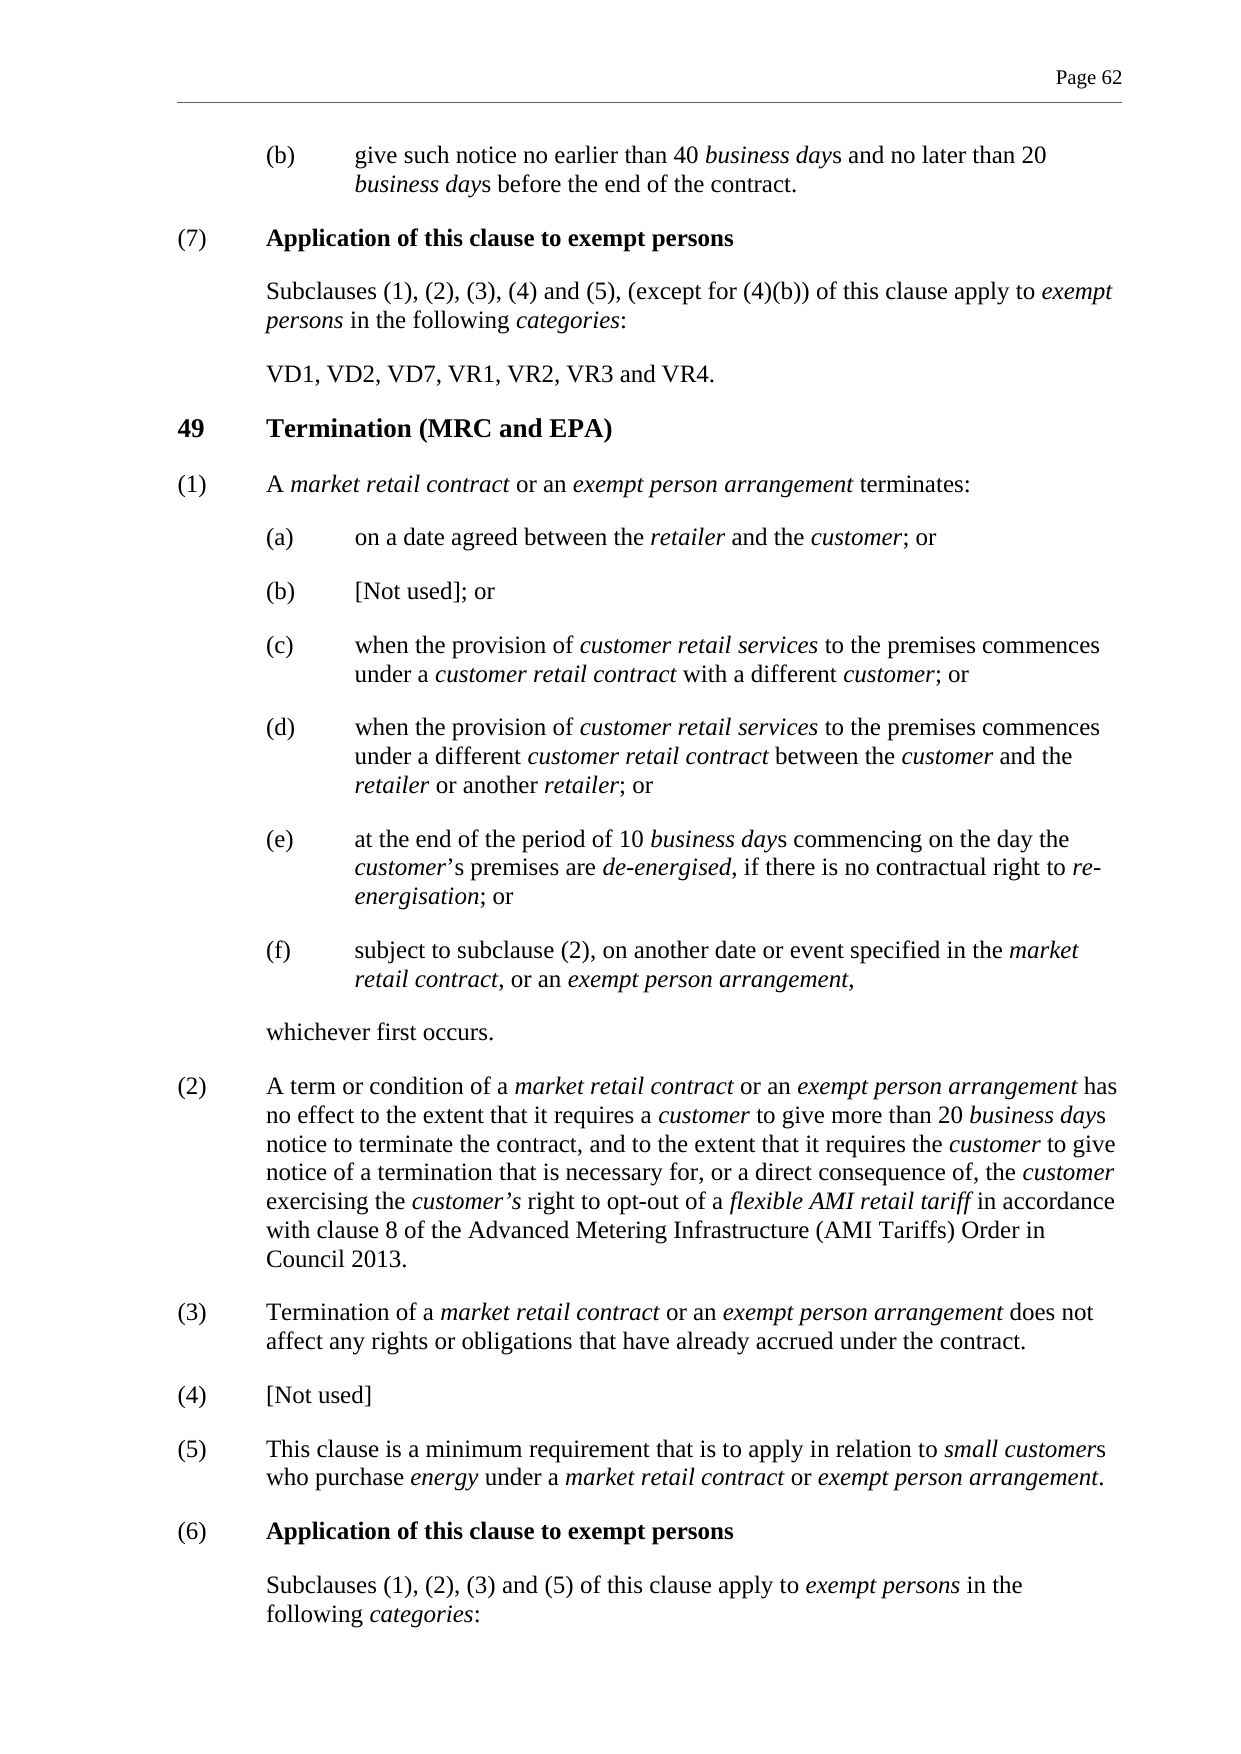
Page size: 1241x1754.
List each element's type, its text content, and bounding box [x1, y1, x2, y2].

text whichever first occurs. [266, 1017, 1122, 1046]
text Termination of a market retail contract or an exempt person arrangement does not affect any rights or obligations that have already accrued under the contract. [177, 1297, 1122, 1355]
text [Not used] [177, 1380, 1122, 1409]
text This clause is a minimum requirement that is to apply in relation to small customers who purchase energy under a market retail contract or exempt person arrangement. [177, 1434, 1122, 1491]
list Termination (MRC and EPA) [177, 413, 1122, 444]
text A term or condition of a market retail contract or an exempt person arrangement has no effect to the extent that it requires a customer to give more than 20 business days notice to terminate the contract, and to the extent that it requires the customer to give notice of a termination that is necessary for, or a direct consequence of, the customer exercising the customer’s right to opt-out of a flexible AMI retail tariff in accordance with clause 8 of the Advanced Metering Infrastructure (AMI Tariffs) Order in Council 2013. [177, 1071, 1122, 1272]
text give such notice no earlier than 40 business days and no later than 20 business days before the end of the contract. [266, 140, 1122, 198]
text Application of this clause to exempt persons [177, 1516, 1122, 1545]
text VD1, VD2, VD7, VR1, VR2, VR3 and VR4. [266, 359, 1122, 388]
text Application of this clause to exempt persons [177, 223, 1122, 251]
text when the provision of customer retail services to the premises commences under a customer retail contract with a different customer; or [266, 630, 1122, 687]
text Subclauses (1), (2), (3), (4) and (5), (except for (4)(b)) of this clause apply to exempt persons in the following categories: [266, 276, 1122, 334]
text when the provision of customer retail services to the premises commences under a different customer retail contract between the customer and the retailer or another retailer; or [266, 712, 1122, 799]
text at the end of the period of 10 business days commencing on the day the customer’s premises are de-energised, if there is no contractual right to re-energisation; or [266, 824, 1122, 910]
text on a date agreed between the retailer and the customer; or [266, 522, 1122, 551]
text A market retail contract or an exempt person arrangement terminates: [177, 469, 1122, 497]
text subject to subclause (2), on another date or event specified in the market retail contract, or an exempt person arrangement, [266, 935, 1122, 992]
text Subclauses (1), (2), (3) and (5) of this clause apply to exempt persons in the following categories: [266, 1570, 1122, 1627]
text [Not used]; or [266, 576, 1122, 605]
